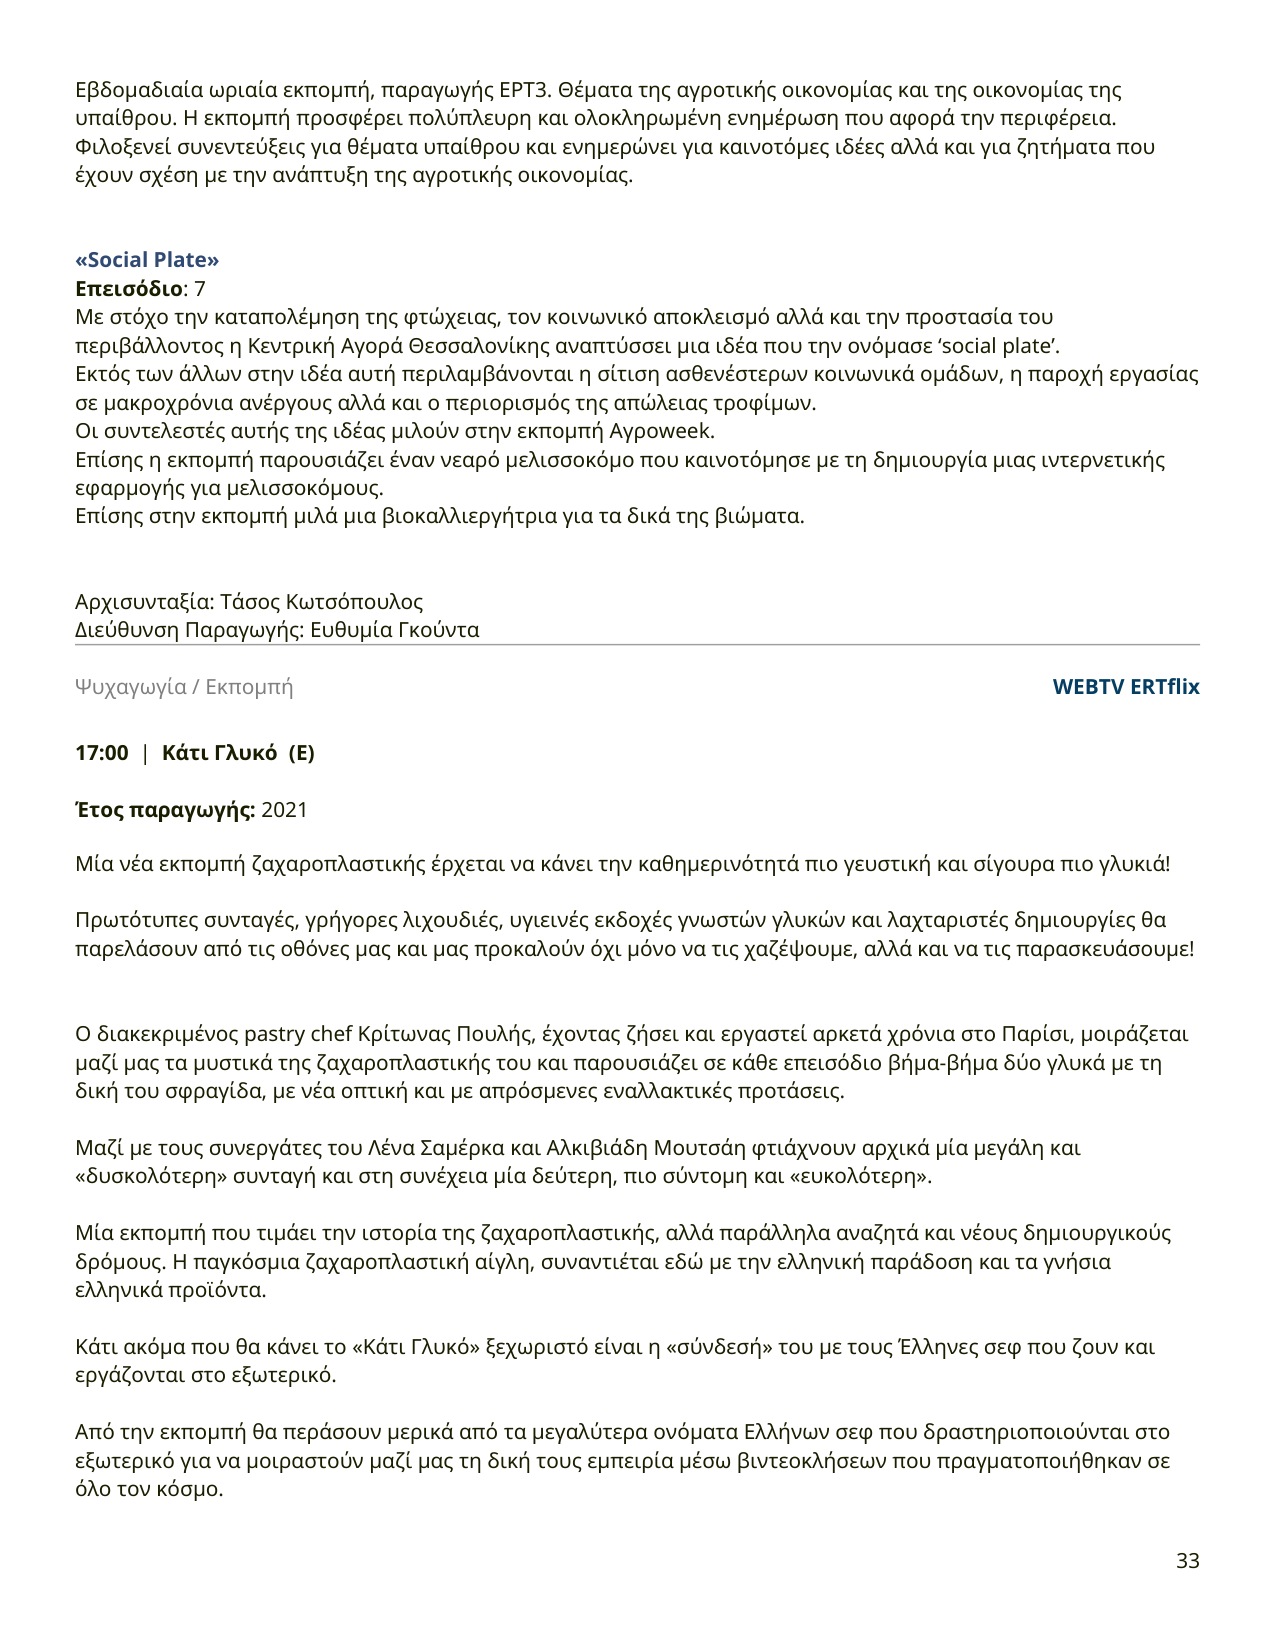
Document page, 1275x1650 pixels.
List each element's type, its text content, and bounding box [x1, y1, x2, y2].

text Αρχισυνταξία: Τάσος Κωτσόπουλος Διεύθυνση Παραγωγής: Ευθυμία Γκούντα [75, 530, 1200, 643]
text 17:00 | Κάτι Γλυκό (E) Έτος παραγωγής: 2021 [75, 701, 1200, 824]
text Εβδομαδιαία ωριαία εκπομπή, παραγωγής ΕΡΤ3. Θέματα της αγροτικής οικονομίας και της οικονομίας της υπαίθρου. Η εκπομπή προσφέρει πολύπλευρη και ολοκληρωμένη ενημέρωση που αφορά την περιφέρεια. Φιλοξενεί συνεντεύξεις για θέματα υπαίθρου και ενημερώνει για καινοτόμες ιδέες αλλά και για ζητήματα που έχουν σχέση με την ανάπτυξη της αγροτικής οικονομίας. [75, 75, 1200, 189]
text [75, 849, 1200, 1531]
text Με στόχο την καταπολέμηση της φτώχειας, τον κοινωνικό αποκλεισμό αλλά και την προστασία του περιβάλλοντος η Κεντρική Αγορά Θεσσαλονίκης αναπτύσσει μια ιδέα που την ονόμασε ‘social plate’. Εκτός των άλλων στην ιδέα αυτή περιλαμβάνονται η σίτιση ασθενέστερων κοινωνικά ομάδων, η παροχή εργασίας σε μακροχρόνια ανέργους αλλά και ο περιορισμός της απώλειας τροφίμων. Οι συντελεστές αυτής της ιδέας μιλούν στην εκπομπή Αγροweek. Επίσης η εκπομπή παρουσιάζει έναν νεαρό μελισσοκόμο που καινοτόμησε με τη δημιουργία μιας ιντερνετικής εφαρμογής για μελισσοκόμους. Επίσης στην εκπομπή μιλά μια βιοκαλλιεργήτρια για τα δικά της βιώματα. [75, 302, 1200, 530]
table_header Ψυχαγωγία / Εκπομπή [75, 673, 637, 701]
table_header WEBTV ERTflix [638, 673, 1200, 701]
text «Social Plate» Eπεισόδιο: 7 [75, 189, 1200, 302]
